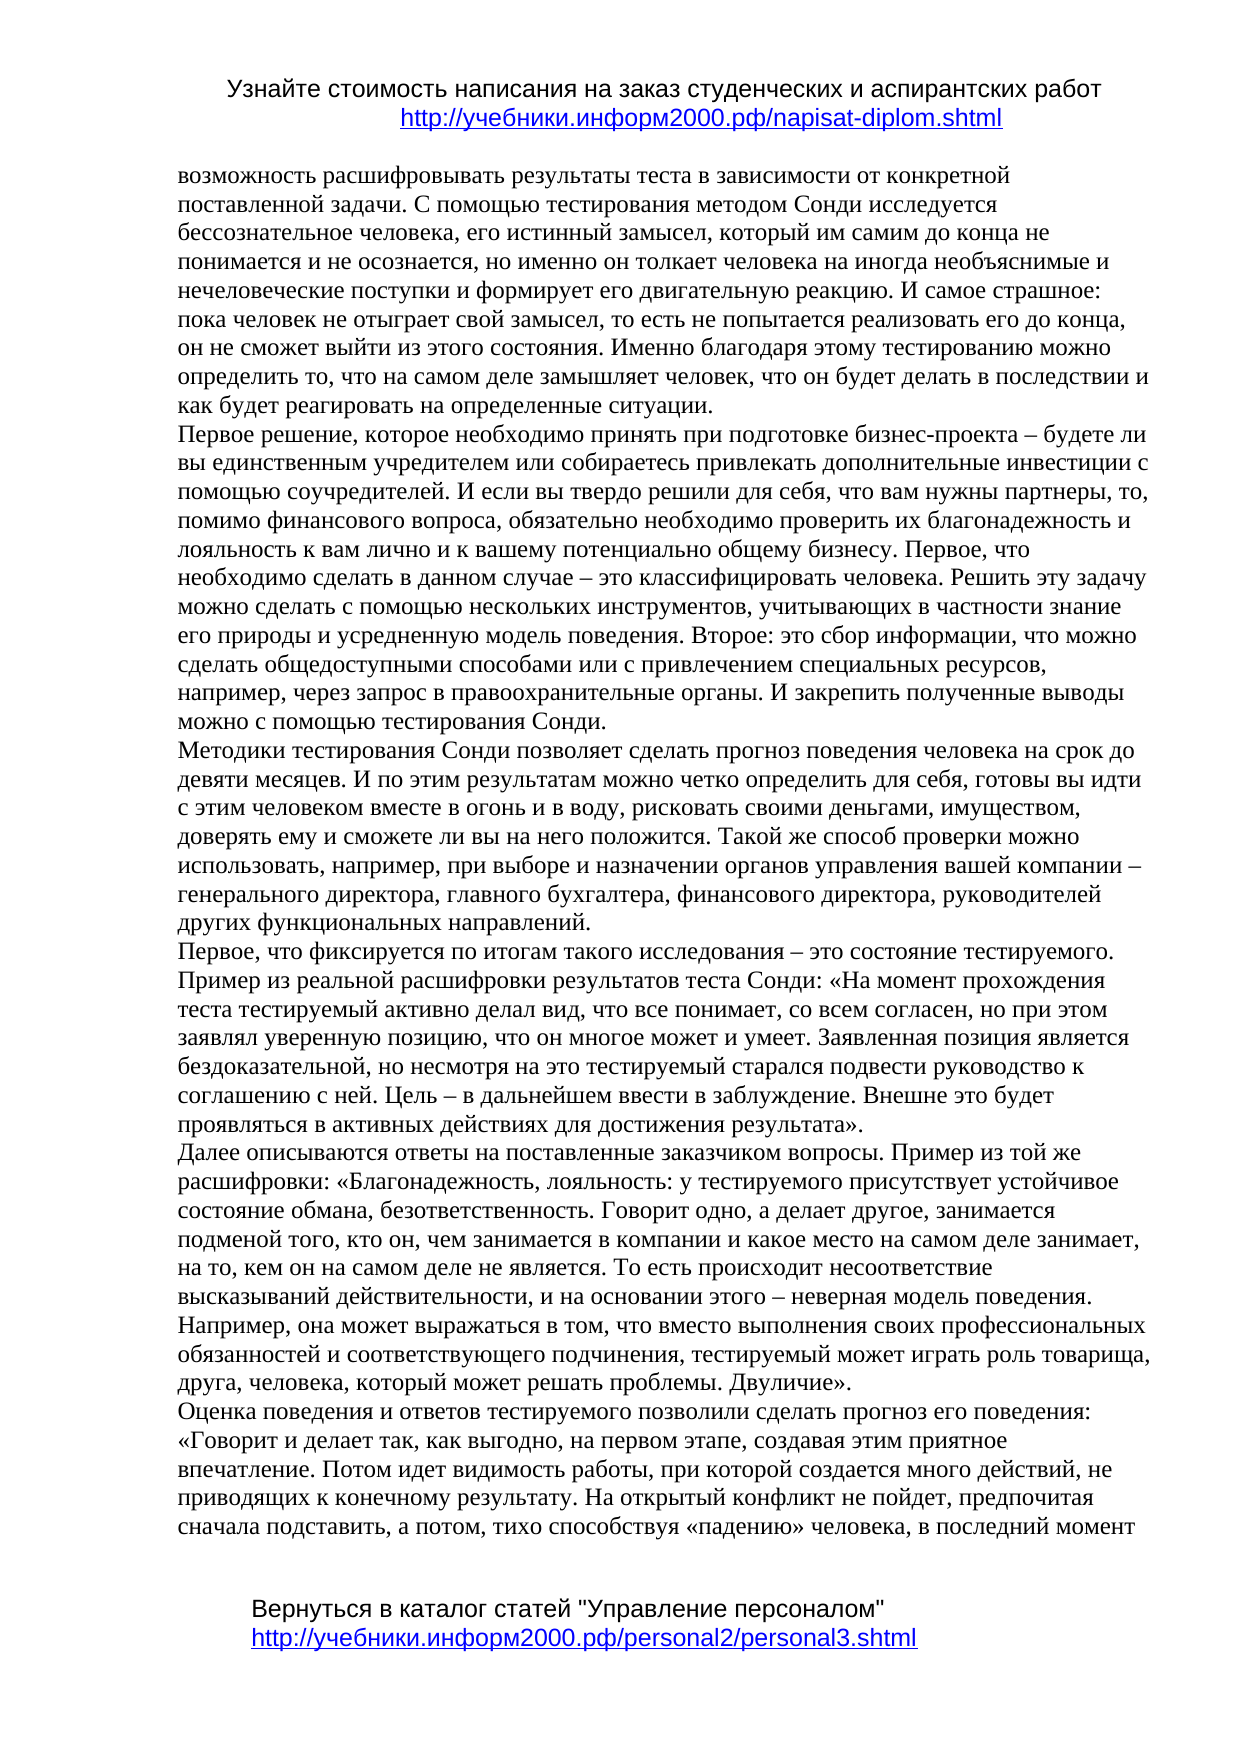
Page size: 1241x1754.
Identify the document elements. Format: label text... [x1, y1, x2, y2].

text Далее описываются ответы на поставленные заказчиком вопросы. Пример из той же расшифровки: «Благонадежность, лояльность: у тестируемого присутствует устойчивое состояние обмана, безответственность. Говорит одно, а делает другое, занимается подменой того, кто он, чем занимается в компании и какое место на самом деле занимает, на то, кем он на самом деле не является. То есть происходит несоответствие высказываний действительности, и на основании этого – неверная модель поведения. Например, она может выражаться в том, что вместо выполнения своих профессиональных обязанностей и соответствующего подчинения, тестируемый может играть роль товарища, друга, человека, который может решать проблемы. Двуличие». [177, 1137, 1152, 1396]
text Первое, что фиксируется по итогам такого исследования – это состояние тестируемого. Пример из реальной расшифровки результатов теста Сонди: «На момент прохождения теста тестируемый активно делал вид, что все понимает, со всем согласен, но при этом заявлял уверенную позицию, что он многое может и умеет. Заявленная позиция является бездоказательной, но несмотря на это тестируемый старался подвести руководство к соглашению с ней. Цель – в дальнейшем ввести в заблуждение. Внешне это будет проявляться в активных действиях для достижения результата». [177, 936, 1152, 1137]
text Первое решение, которое необходимо принять при подготовке бизнес-проекта – будете ли вы единственным учредителем или собираетесь привлекать дополнительные инвестиции с помощью соучредителей. И если вы твердо решили для себя, что вам нужны партнеры, то, помимо финансового вопроса, обязательно необходимо проверить их благонадежность и лояльность к вам лично и к вашему потенциально общему бизнесу. Первое, что необходимо сделать в данном случае – это классифицировать человека. Решить эту задачу можно сделать с помощью нескольких инструментов, учитывающих в частности знание его природы и усредненную модель поведения. Второе: это сбор информации, что можно сделать общедоступными способами или с привлечением специальных ресурсов, например, через запрос в правоохранительные органы. И закрепить полученные выводы можно с помощью тестирования Сонди. [177, 419, 1152, 735]
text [177, 1396, 1152, 1540]
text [177, 160, 1152, 419]
text Методики тестирования Сонди позволяет сделать прогноз поведения человека на срок до девяти месяцев. И по этим результатам можно четко определить для себя, готовы вы идти с этим человеком вместе в огонь и в воду, рисковать своими деньгами, имуществом, доверять ему и сможете ли вы на него положится. Такой же способ проверки можно использовать, например, при выборе и назначении органов управления вашей компании – генерального директора, главного бухгалтера, финансового директора, руководителей других функциональных направлений. [177, 735, 1152, 936]
